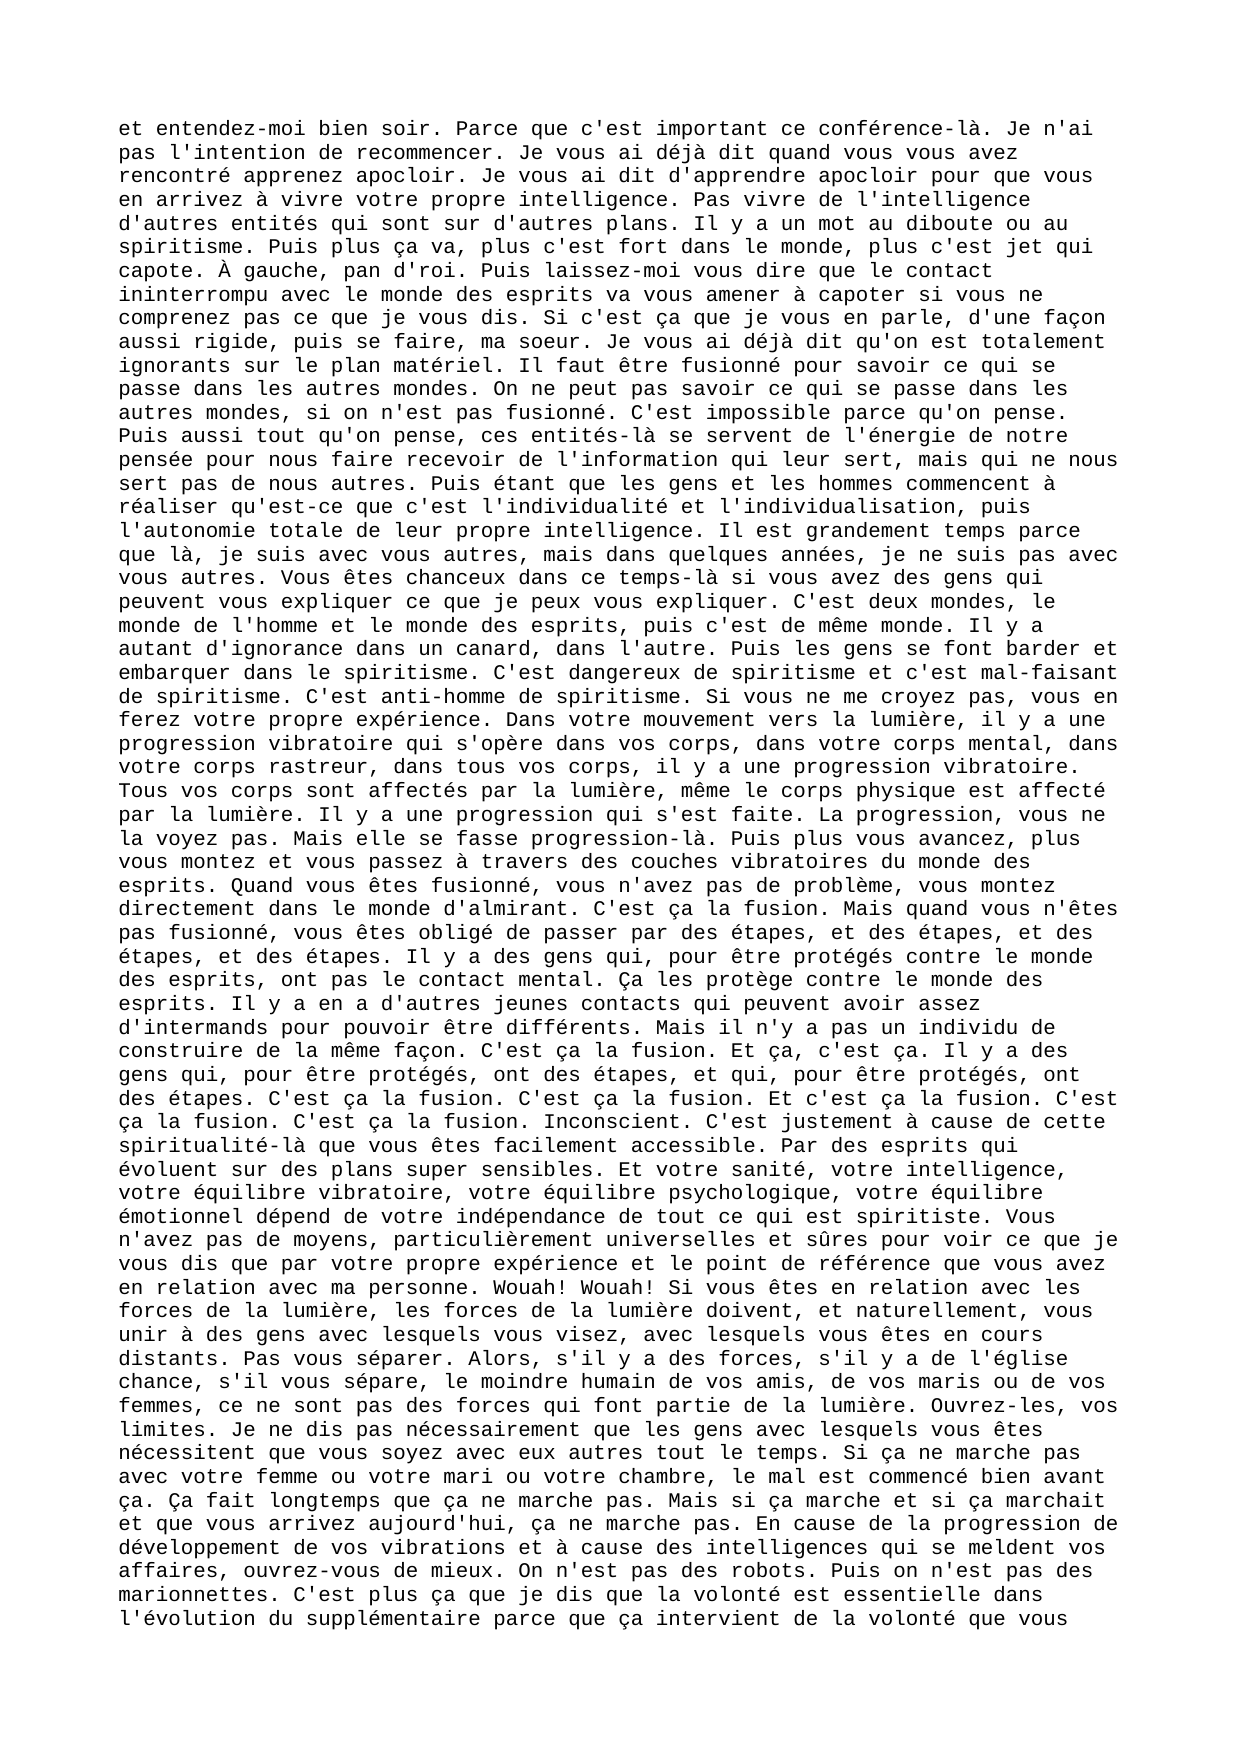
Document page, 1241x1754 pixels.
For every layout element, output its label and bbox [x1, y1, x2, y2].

text [118, 118, 1122, 1631]
